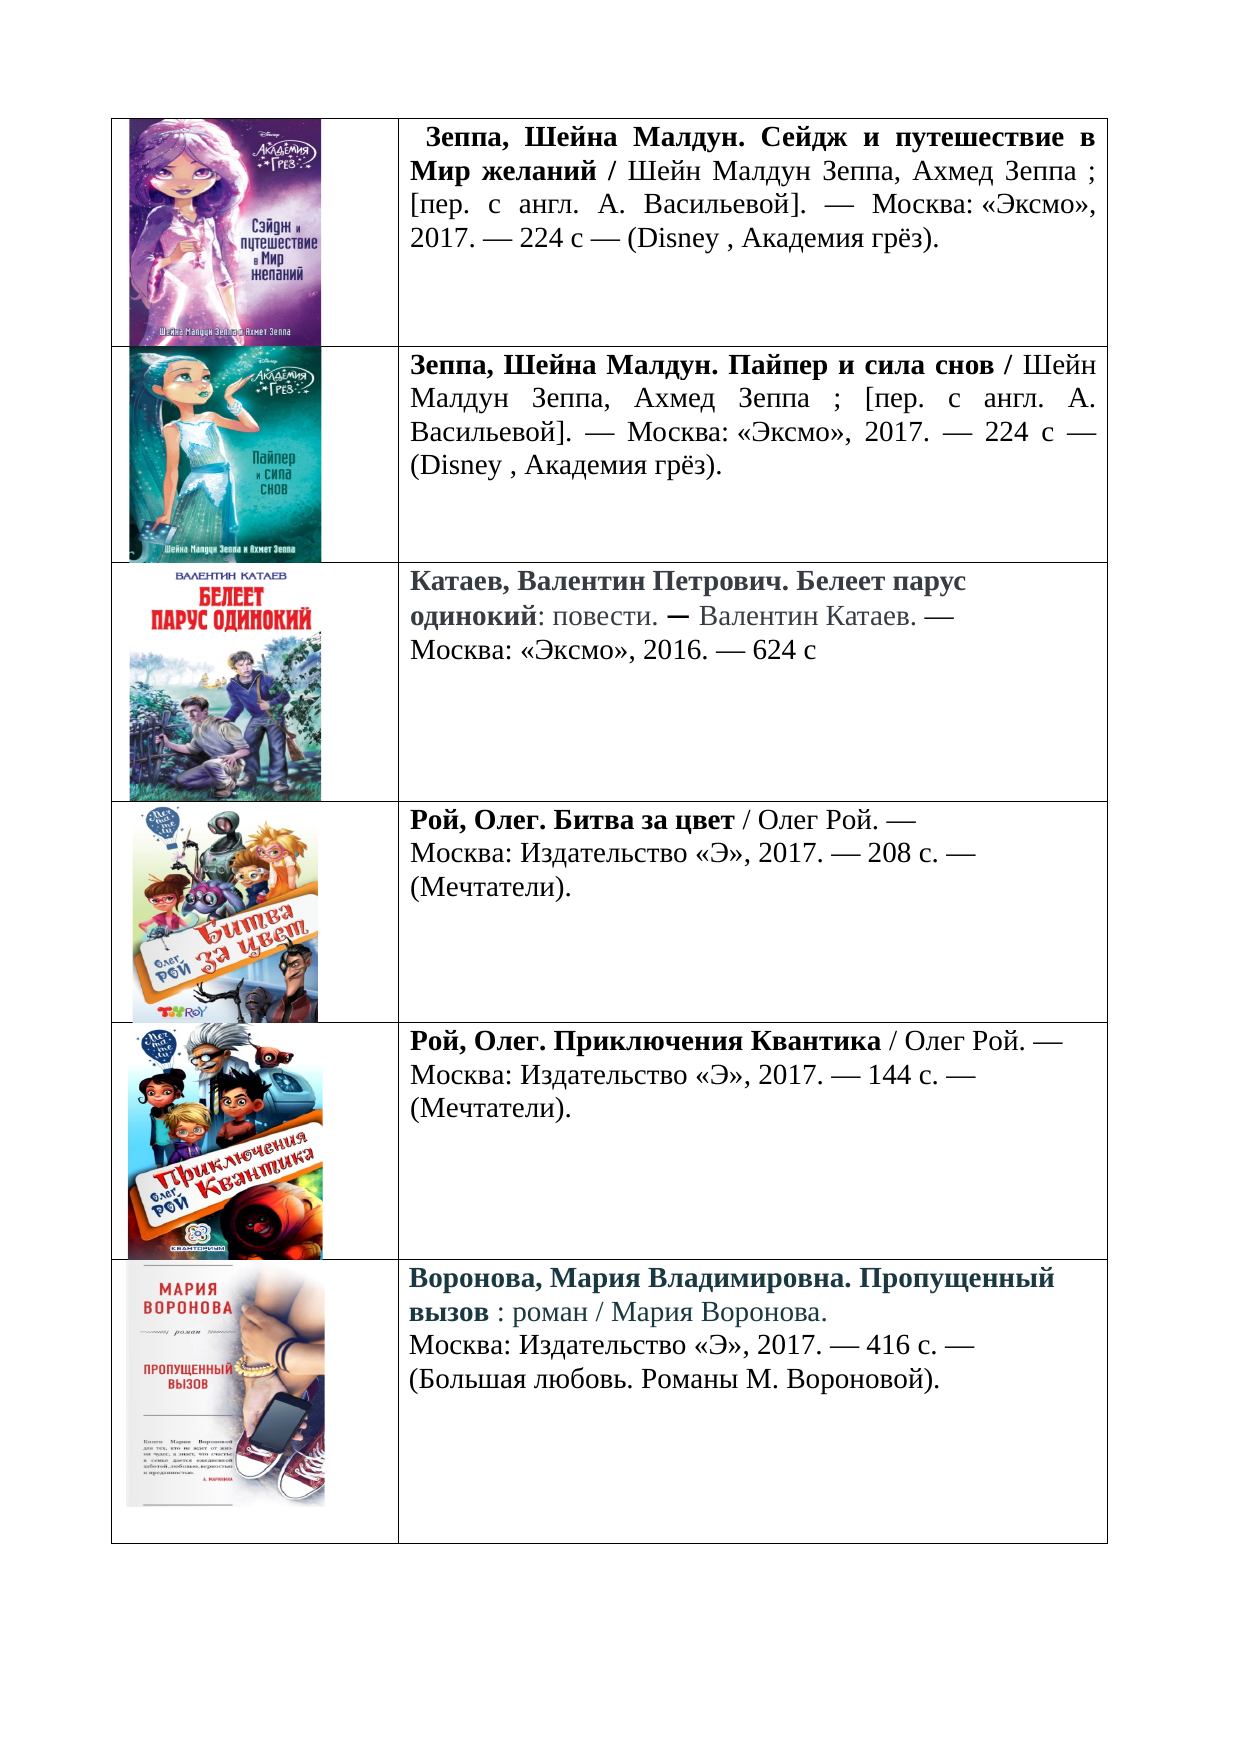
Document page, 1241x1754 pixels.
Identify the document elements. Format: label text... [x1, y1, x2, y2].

picture [129, 119, 322, 801]
table_cell [322, 563, 398, 801]
table_cell [318, 802, 398, 1022]
table_cell Катаев, Валентин Петрович. Белеет парус одинокий: повести. — Валентин Катаев. — Москва: «Эксмо», 2016. — 624 с [399, 563, 1107, 801]
table_cell [112, 347, 129, 562]
table_cell Зеппа, Шейна Малдун. Пайпер и сила снов / Шейн Малдун Зеппа, Ахмед Зеппа ; [пер. с англ. А. Васильевой]. — Москва: «Эксмо», 2017. — 224 с — (Disney , Академия грёз). [399, 347, 1107, 562]
table_cell [322, 119, 398, 346]
table_cell Воронова, Мария Владимировна. Пропущенный вызов : роман / Мария Воронова. Москва: Издательство «Э», 2017. — 416 с. — (Большая любовь. Романы М. Вороновой). [399, 1260, 1107, 1543]
table_cell [112, 1260, 398, 1543]
table_cell Зеппа, Шейна Малдун. Сейдж и путешествие в Мир желаний / Шейн Малдун Зеппа, Ахмед Зеппа ; [пер. с англ. А. Васильевой]. — Москва: «Эксмо», 2017. — 224 с — (Disney , Академия грёз). [399, 119, 1107, 346]
table_cell Рой, Олег. Приключения Квантика / Олег Рой. — Москва: Издательство «Э», 2017. — 144 с. — (Мечтатели). [399, 1023, 1107, 1259]
table_cell [323, 1023, 398, 1259]
table_cell [112, 119, 129, 346]
table_cell [112, 802, 132, 1022]
picture [126, 802, 325, 1507]
table_cell [322, 347, 398, 562]
table_cell Рой, Олег. Битва за цвет / Олег Рой. — Москва: Издательство «Э», 2017. — 208 с. — (Мечтатели). [399, 802, 1107, 1022]
table_cell [112, 563, 129, 801]
table_cell [112, 1023, 127, 1259]
